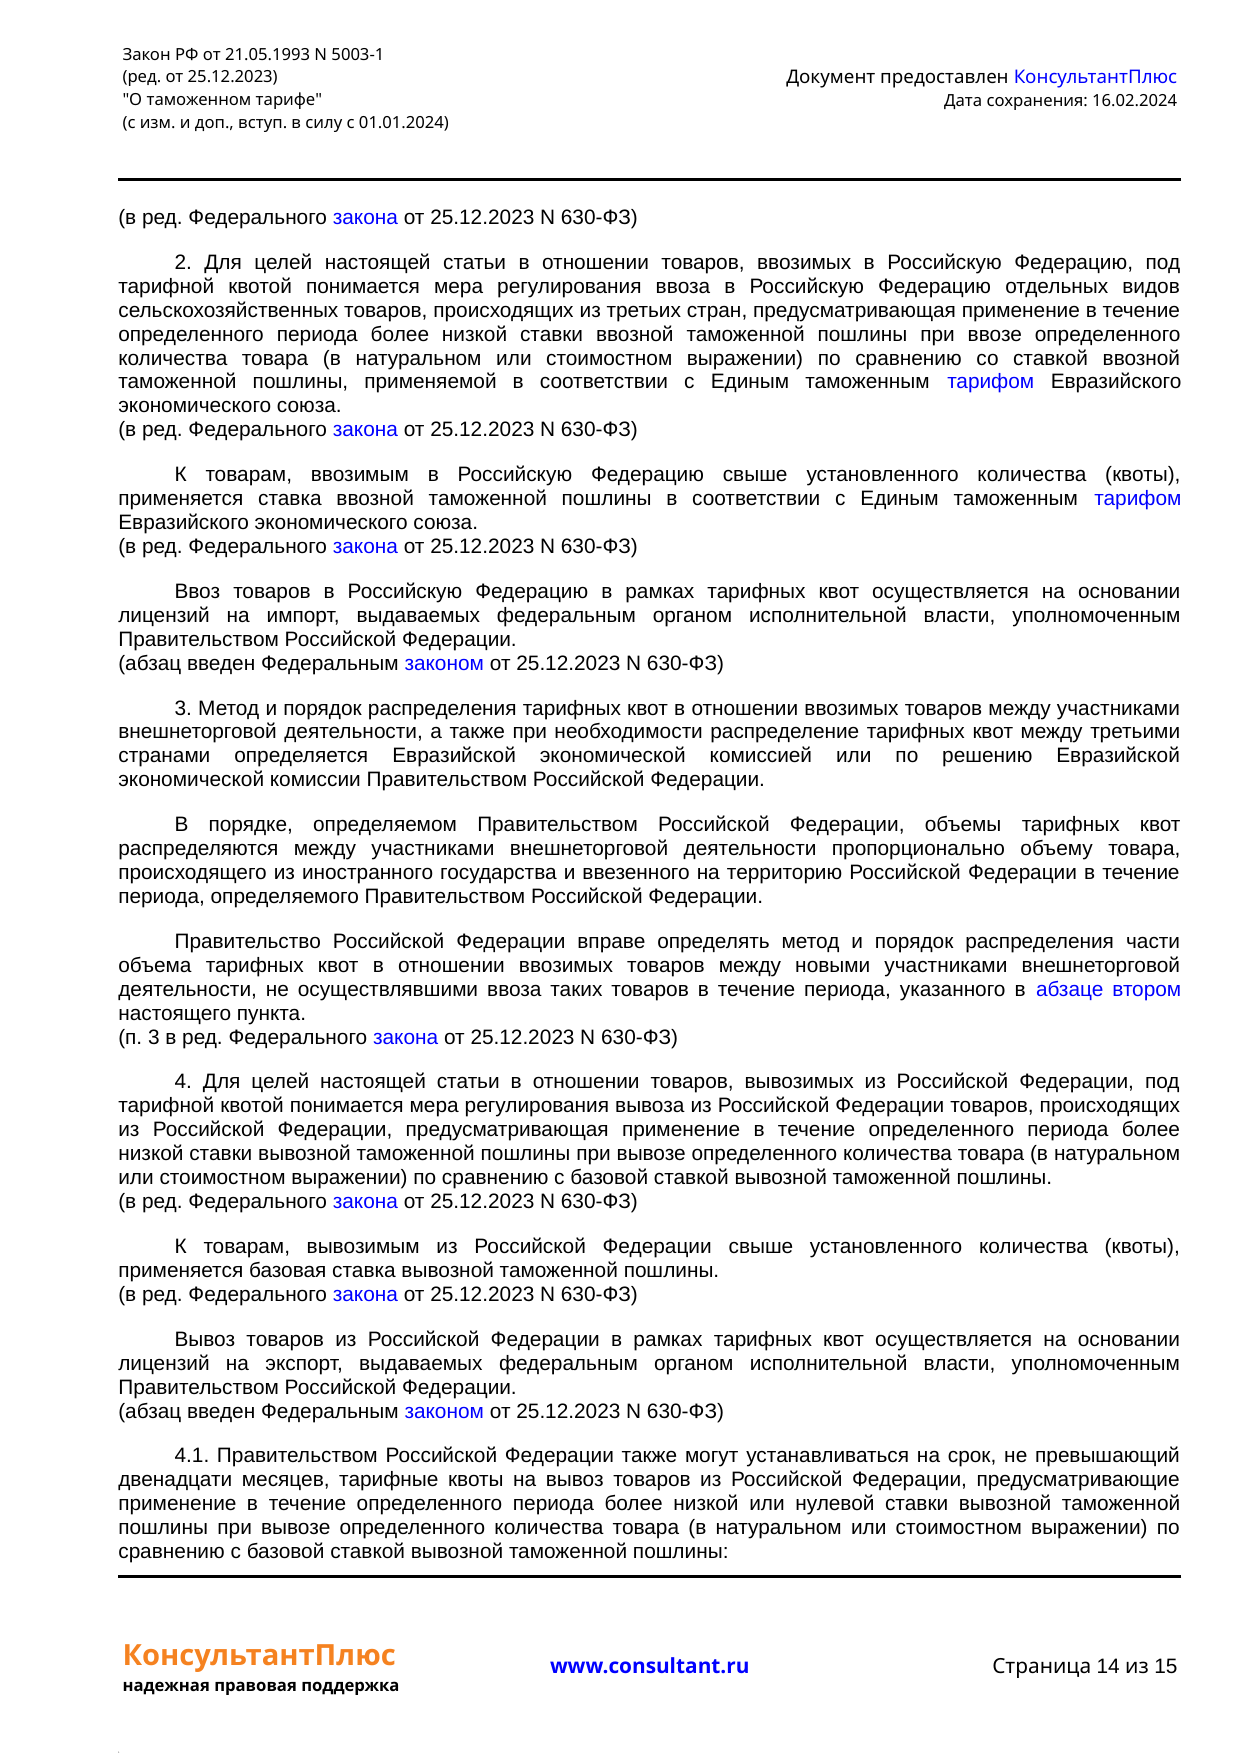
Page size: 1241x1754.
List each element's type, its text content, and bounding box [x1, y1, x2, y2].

text 2. Для целей настоящей статьи в отношении товаров, ввозимых в Российскую Федерацию, под тарифной квотой понимается мера регулирования ввоза в Российскую Федерацию отдельных видов сельскохозяйственных товаров, происходящих из третьих стран, предусматривающая применение в течение определенного периода более низкой ставки ввозной таможенной пошлины при ввозе определенного количества товара (в натуральном или стоимостном выражении) по сравнению со ставкой ввозной таможенной пошлины, применяемой в соответствии с Единым таможенным тарифом Евразийского экономического союза. [118, 249, 1181, 417]
text Правительство Российской Федерации вправе определять метод и порядок распределения части объема тарифных квот в отношении ввозимых товаров между новыми участниками внешнеторговой деятельности, не осуществлявшими ввоза таких товаров в течение периода, указанного в абзаце втором настоящего пункта. [118, 929, 1181, 1024]
text 3. Метод и порядок распределения тарифных квот в отношении ввозимых товаров между участниками внешнеторговой деятельности, а также при необходимости распределение тарифных квот между третьими странами определяется Евразийской экономической комиссией или по решению Евразийской экономической комиссии Правительством Российской Федерации. [118, 695, 1181, 791]
text К товарам, ввозимым в Российскую Федерацию свыше установленного количества (квоты), применяется ставка ввозной таможенной пошлины в соответствии с Единым таможенным тарифом Евразийского экономического союза. [118, 462, 1181, 534]
text (в ред. Федерального закона от 25.12.2023 N 630-ФЗ) [118, 205, 1181, 229]
text В порядке, определяемом Правительством Российской Федерации, объемы тарифных квот распределяются между участниками внешнеторговой деятельности пропорционально объему товара, происходящего из иностранного государства и ввезенного на территорию Российской Федерации в течение периода, определяемого Правительством Российской Федерации. [118, 812, 1181, 908]
text (в ред. Федерального закона от 25.12.2023 N 630-ФЗ) [118, 534, 1181, 558]
text К товарам, вывозимым из Российской Федерации свыше установленного количества (квоты), применяется базовая ставка вывозной таможенной пошлины. [118, 1234, 1181, 1282]
text (п. 3 в ред. Федерального закона от 25.12.2023 N 630-ФЗ) [118, 1024, 1181, 1048]
text 4.1. Правительством Российской Федерации также могут устанавливаться на срок, не превышающий двенадцати месяцев, тарифные квоты на вывоз товаров из Российской Федерации, предусматривающие применение в течение определенного периода более низкой или нулевой ставки вывозной таможенной пошлины при вывозе определенного количества товара (в натуральном или стоимостном выражении) по сравнению с базовой ставкой вывозной таможенной пошлины: [118, 1443, 1181, 1563]
text Вывоз товаров из Российской Федерации в рамках тарифных квот осуществляется на основании лицензий на экспорт, выдаваемых федеральным органом исполнительной власти, уполномоченным Правительством Российской Федерации. [118, 1327, 1181, 1398]
text (в ред. Федерального закона от 25.12.2023 N 630-ФЗ) [118, 1189, 1181, 1213]
text (абзац введен Федеральным законом от 25.12.2023 N 630-ФЗ) [118, 651, 1181, 674]
text (в ред. Федерального закона от 25.12.2023 N 630-ФЗ) [118, 1282, 1181, 1306]
text (в ред. Федерального закона от 25.12.2023 N 630-ФЗ) [118, 417, 1181, 441]
text 4. Для целей настоящей статьи в отношении товаров, вывозимых из Российской Федерации, под тарифной квотой понимается мера регулирования вывоза из Российской Федерации товаров, происходящих из Российской Федерации, предусматривающая применение в течение определенного периода более низкой ставки вывозной таможенной пошлины при вывозе определенного количества товара (в натуральном или стоимостном выражении) по сравнению с базовой ставкой вывозной таможенной пошлины. [118, 1069, 1181, 1189]
text Ввоз товаров в Российскую Федерацию в рамках тарифных квот осуществляется на основании лицензий на импорт, выдаваемых федеральным органом исполнительной власти, уполномоченным Правительством Российской Федерации. [118, 579, 1181, 651]
text (абзац введен Федеральным законом от 25.12.2023 N 630-ФЗ) [118, 1398, 1181, 1422]
